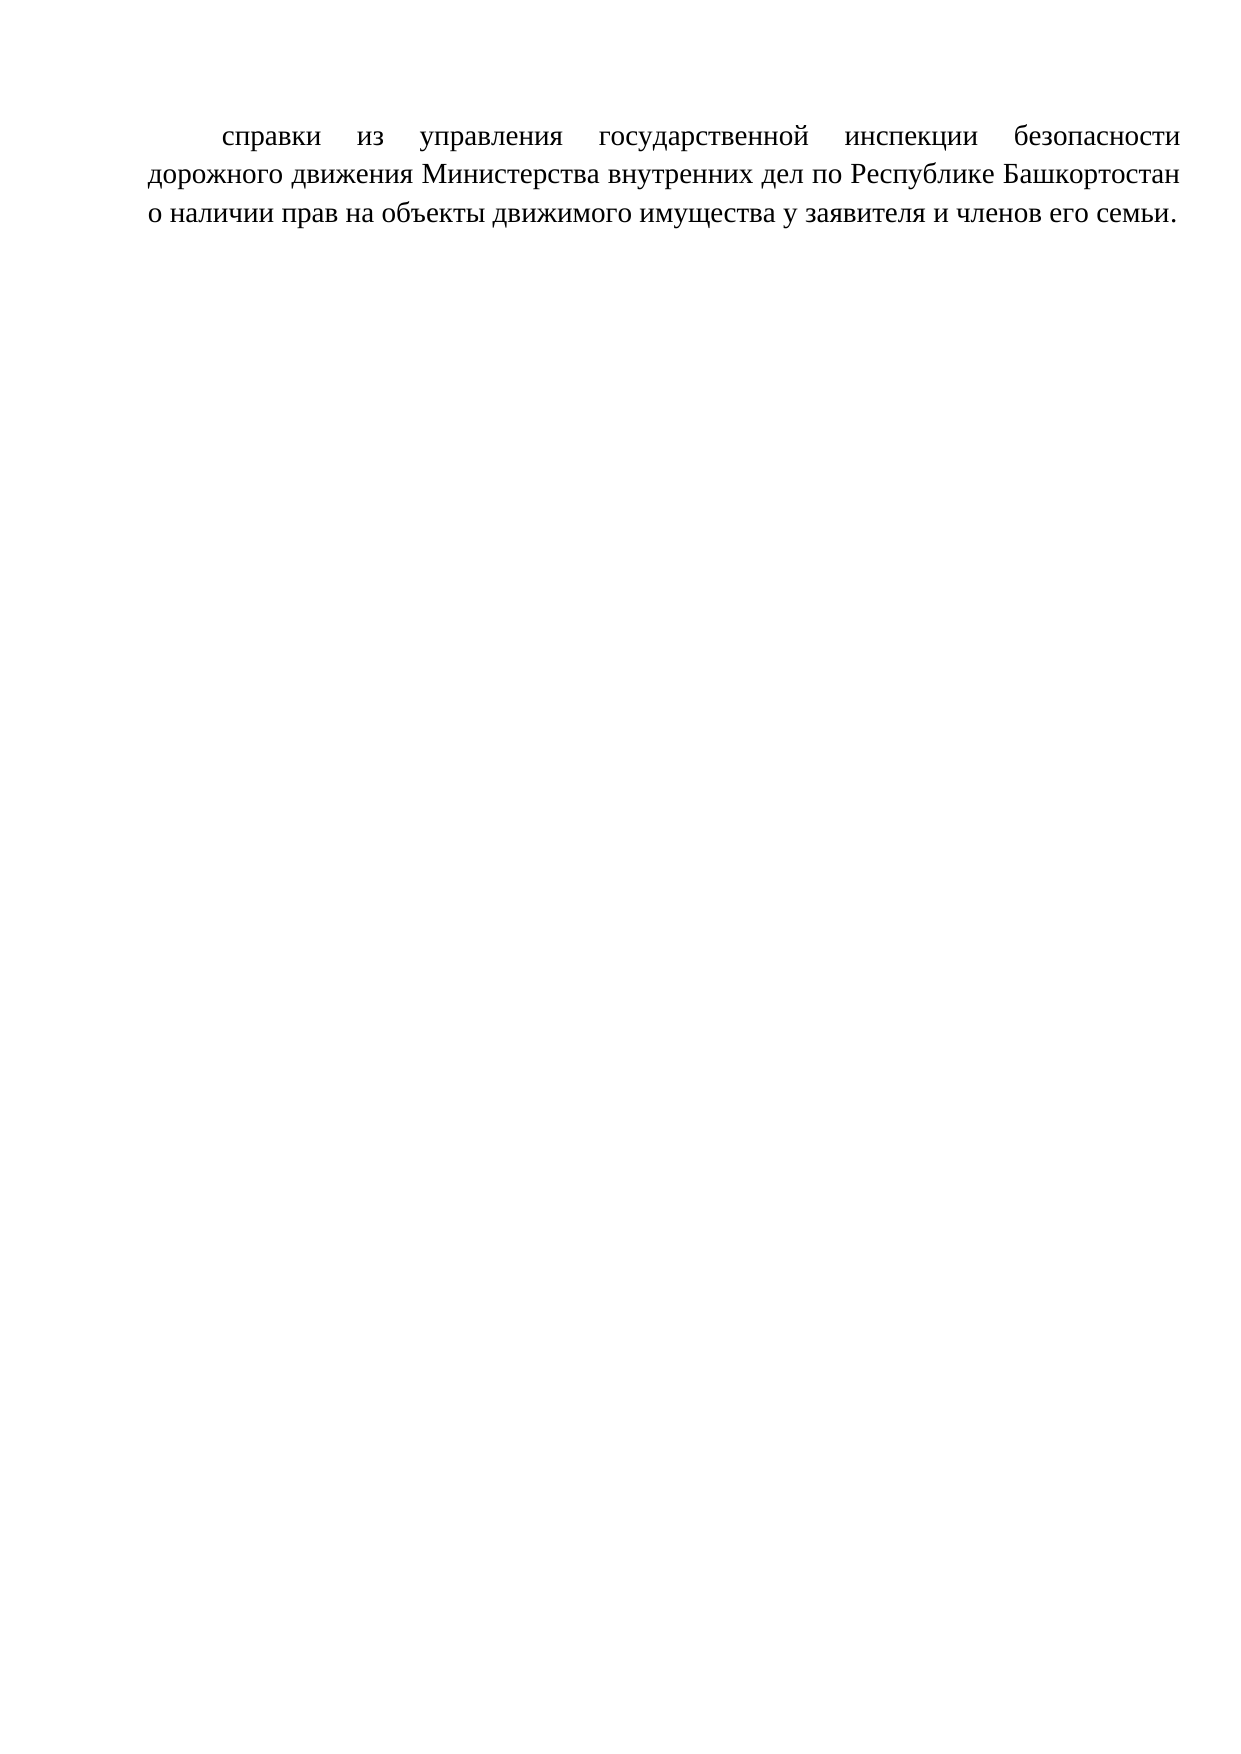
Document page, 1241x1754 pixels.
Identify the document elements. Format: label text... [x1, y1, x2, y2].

text справки из управления государственной инспекции безопасности дорожного движения Министерства внутренних дел по Республике Башкортостан о наличии прав на объекты движимого имущества у заявителя и членов его семьи. [148, 118, 1181, 229]
